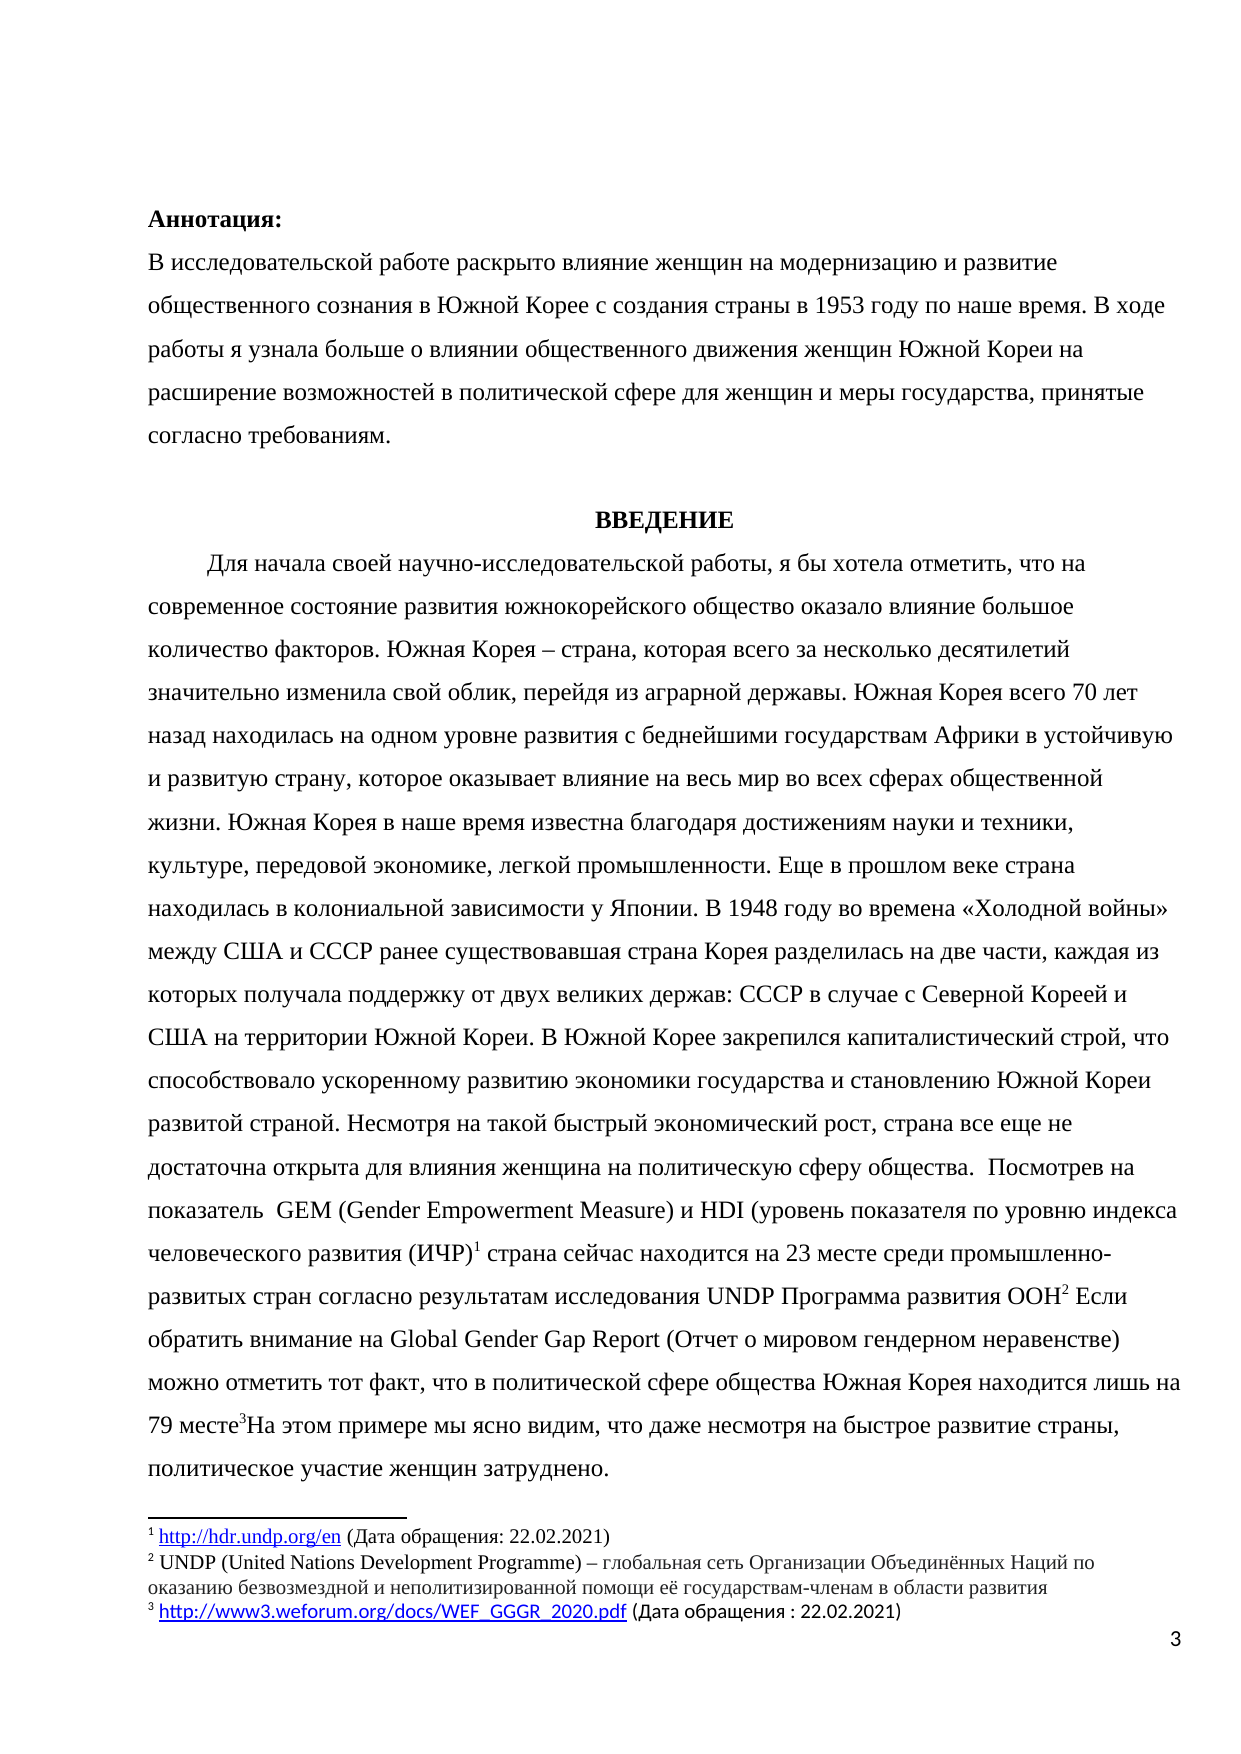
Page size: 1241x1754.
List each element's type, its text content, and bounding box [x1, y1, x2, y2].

text В исследовательской работе раскрыто влияние женщин на модернизацию и развитие общественного сознания в Южной Корее с создания страны в 1953 году по наше время. В ходе работы я узнала больше о влиянии общественного движения женщин Южной Кореи на расширение возможностей в политической сфере для женщин и меры государства, принятые согласно требованиям. [148, 247, 1181, 491]
text ВВЕДЕНИЕ [148, 505, 1181, 533]
text Аннотация: [148, 204, 1181, 233]
text Для начала своей научно-исследовательской работы, я бы хотела отметить, что на современное состояние развития южнокорейского общество оказало влияние большое количество факторов. Южная Корея – страна, которая всего за несколько десятилетий значительно изменила свой облик, перейдя из аграрной державы. Южная Корея всего 70 лет назад находилась на одном уровне развития с беднейшими государствам Африки в устойчивую и развитую страну, которое оказывает влияние на весь мир во всех сферах общественной жизни. Южная Корея в наше время известна благодаря достижениям науки и техники, культуре, передовой экономике, легкой промышленности. Еще в прошлом веке страна находилась в колониальной зависимости у Японии. В 1948 году во времена «Холодной войны» между США и СССР ранее существовавшая страна Корея разделилась на две части, каждая из которых получала поддержку от двух великих держав: СССР в случае с Северной Кореей и США на территории Южной Кореи. В Южной Корее закрепился капиталистический строй, что способствовало ускоренному развитию экономики государства и становлению Южной Кореи развитой страной. Несмотря на такой быстрый экономический рост, страна все еще не достаточна открыта для влияния женщина на политическую сферу общества. Посмотрев на показатель GEM (Gender Empowerment Measure) и HDI (уровень показателя по уровню индекса человеческого развития (ИЧР) страна сейчас находится на 23 месте среди промышленно-развитых стран согласно результатам исследования UNDP Программа развития ООН Если обратить внимание на Global Gender Gap Report (Отчет о мировом гендерном неравенстве) можно отметить тот факт, что в политической сфере общества Южная Корея находится лишь на 79 местеНа этом примере мы ясно видим, что даже несмотря на быстрое развитие страны, политическое участие женщин затруднено. [148, 548, 1181, 1482]
